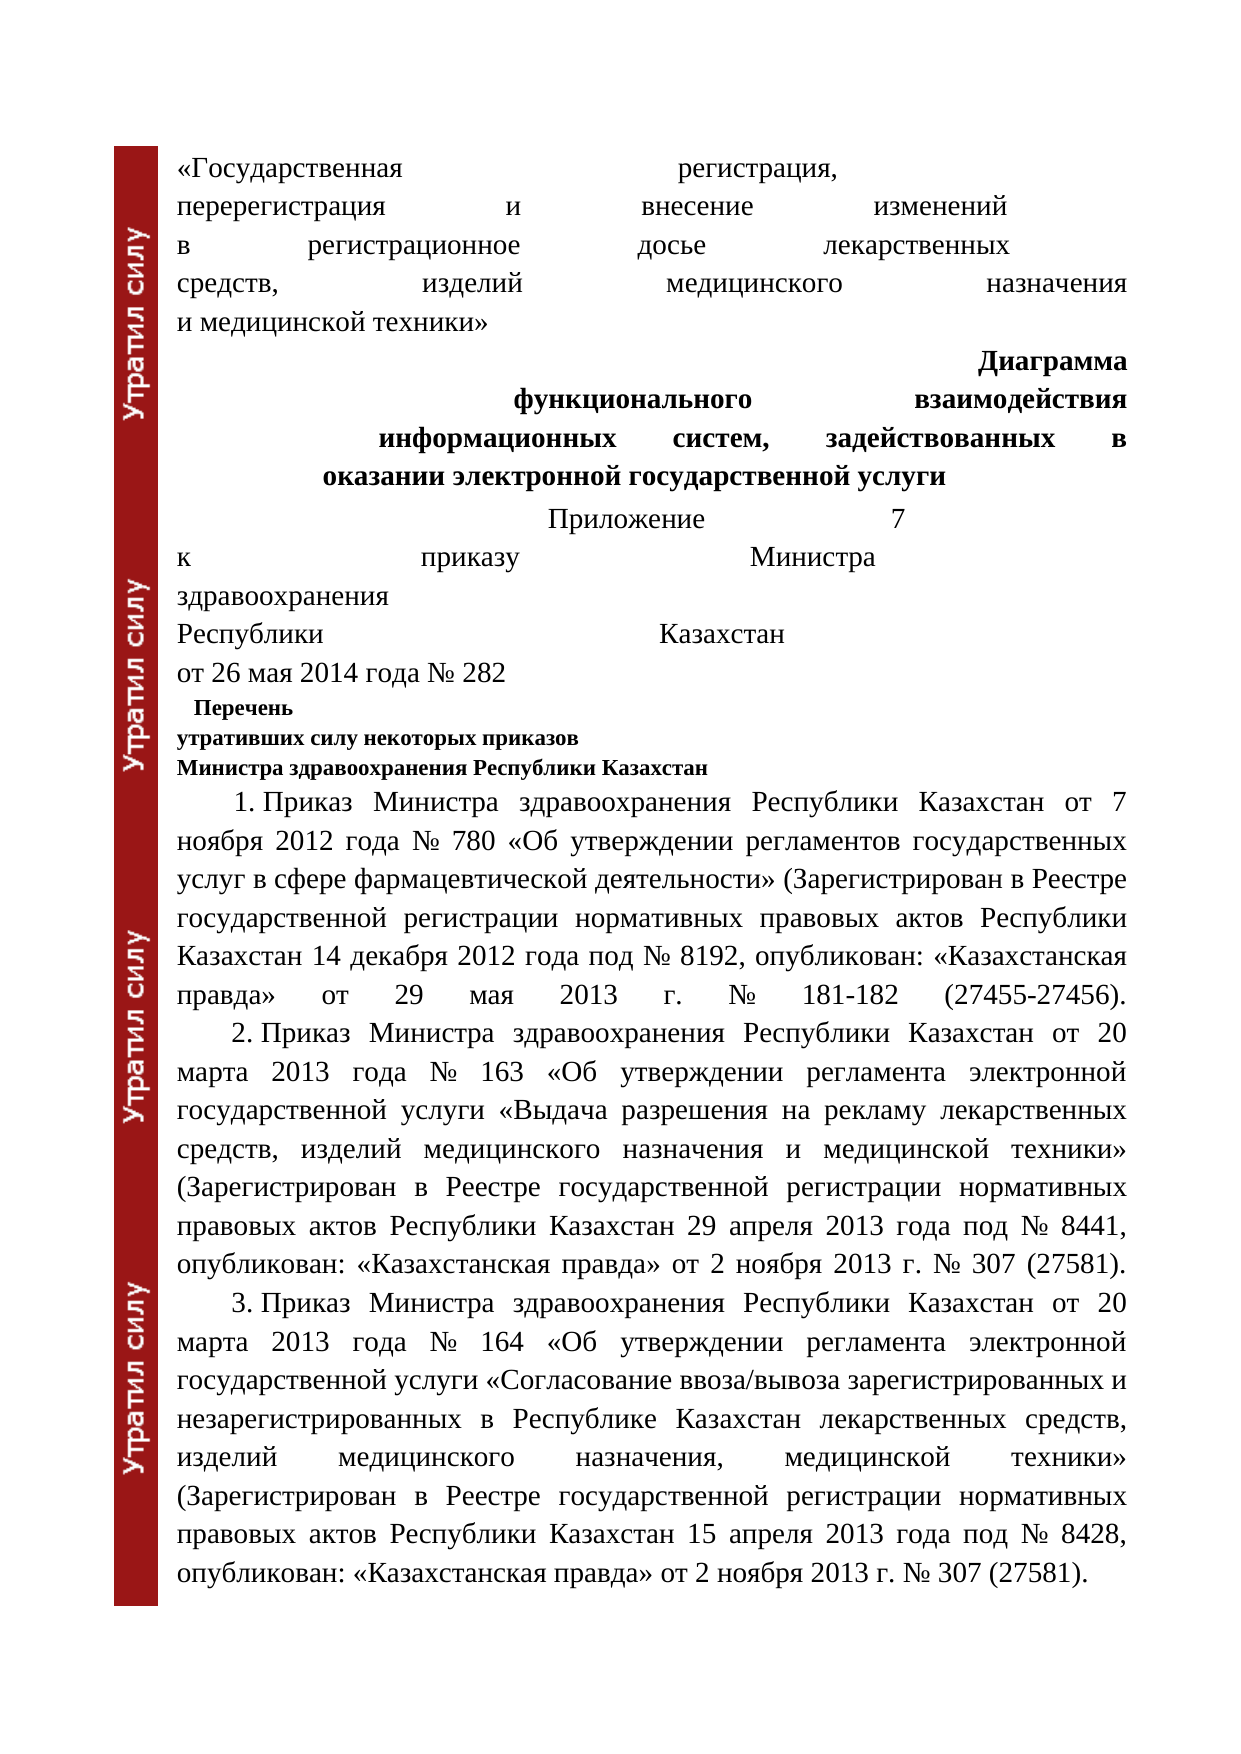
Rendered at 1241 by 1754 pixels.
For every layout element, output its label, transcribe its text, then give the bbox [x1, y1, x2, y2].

text 1. Приказ Министра здравоохранения Республики Казахстан от 7 ноября 2012 года № 780 «Об утверждении регламентов государственных услуг в сфере фармацевтической деятельности» (Зарегистрирован в Реестре государственной регистрации нормативных правовых актов Республики Казахстан 14 декабря 2012 года под № 8192, опубликован: «Казахстанская правда» от 29 мая 2013 г. № 181-182 (27455-27456). 2. Приказ Министра здравоохранения Республики Казахстан от 20 марта 2013 года № 163 «Об утверждении регламента электронной государственной услуги «Выдача разрешения на рекламу лекарственных средств, изделий медицинского назначения и медицинской техники» (Зарегистрирован в Реестре государственной регистрации нормативных правовых актов Республики Казахстан 29 апреля 2013 года под № 8441, опубликован: «Казахстанская правда» от 2 ноября 2013 г. № 307 (27581). 3. Приказ Министра здравоохранения Республики Казахстан от 20 марта 2013 года № 164 «Об утверждении регламента электронной государственной услуги «Согласование ввоза/вывоза зарегистрированных и незарегистрированных в Республике Казахстан лекарственных средств, изделий медицинского назначения, медицинской техники» (Зарегистрирован в Реестре государственной регистрации нормативных правовых актов Республики Казахстан 15 апреля 2013 года под № 8428, опубликован: «Казахстанская правда» от 2 ноября 2013 г. № 307 (27581). [112, 784, 1128, 1588]
picture [114, 1588, 158, 1606]
text Приложение 7 к приказу Министра здравоохранения Республики Казахстан от 26 мая 2014 года № 282 [112, 501, 1128, 688]
picture [114, 492, 158, 501]
picture [114, 146, 158, 150]
picture [114, 338, 158, 343]
picture [114, 688, 158, 693]
picture [114, 780, 158, 784]
text Перечень утративших силу некоторых приказов Министра здравоохранения Республики Казахстан [112, 693, 1128, 780]
text Диаграмма функционального взаимодействия информационных систем, задействованных в оказании электронной государственной услуги [112, 343, 1128, 492]
